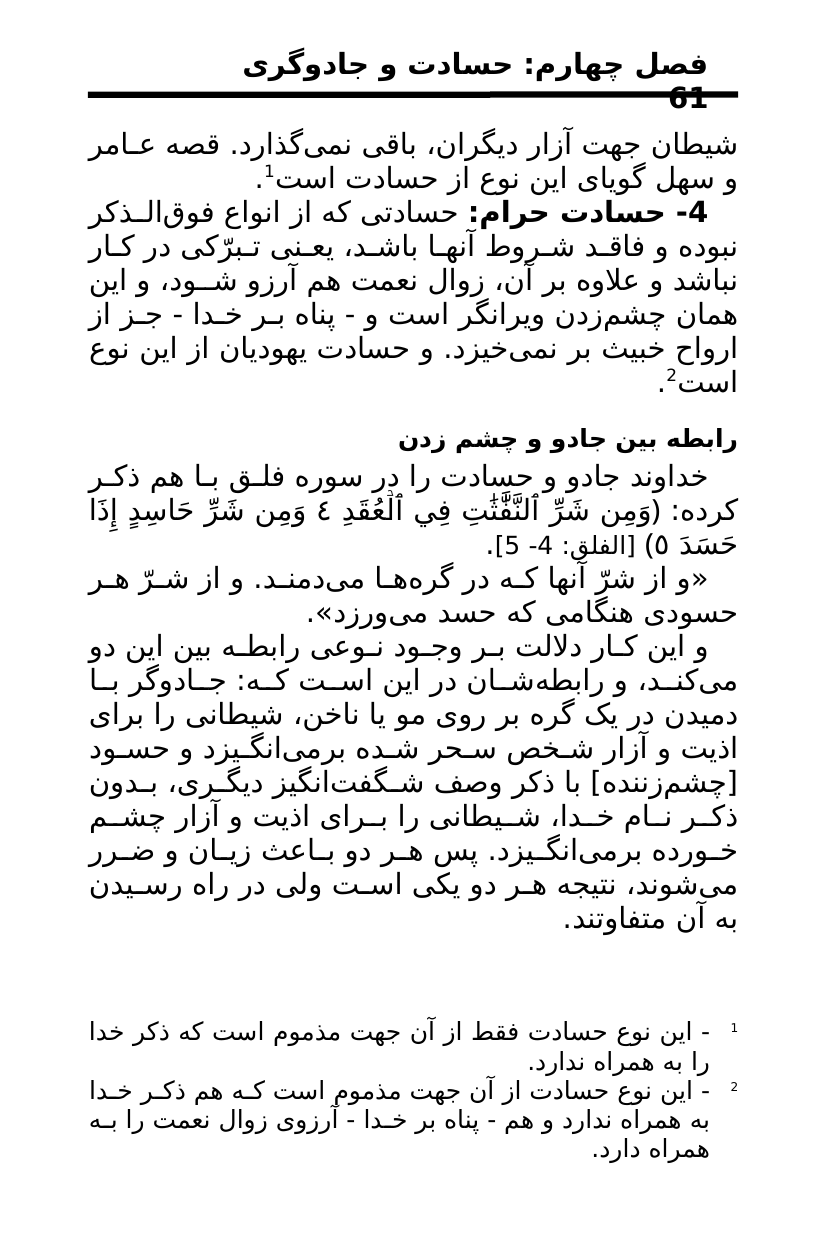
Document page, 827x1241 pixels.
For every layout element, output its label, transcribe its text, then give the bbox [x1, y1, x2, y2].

text خداوند جادو و حسادت را در سوره فلق با هم ذکر کرده: ﴿وَمِن شَرِّ ٱلنَّفَّٰثَٰتِ فِي ٱلۡعُقَدِ ٤ وَمِن شَرِّ حَاسِدٍ إِذَا حَسَدَ ٥﴾ [الفلق: 4- 5]. [89, 460, 738, 562]
text رابطه بين جادو و چشم زدن [89, 424, 738, 453]
text «و از شرّ آنها که در گره‌ها می‌دمند. و از شرّ هر حسودی هنگامی که حسد می‌ورزد». [89, 562, 738, 629]
text 4- حسادت حرام: حسادتی که از انواع فوق‌الذکر نبوده و فاقد شروط آنها باشد، یعنی تبرّکی در کار نباشد و علاوه بر آن، زوال نعمت هم آرزو شود، و این همان چشم‌زدن ویرانگر است و - پناه بر خدا - جز از ارواح خبیث بر نمی‌خیزد. و حسادت یهودیان از این نوع است. [89, 196, 738, 399]
text و این کار دلالت بر وجود نوعی رابطه بین این دو می‌کند، و رابطه‌شان در این است که: جادوگر با دمیدن در یک گره بر روی مو یا ناخن، شیطانی را برای اذیت و آزار شخص سحر شده برمی‌انگیزد و حسود [چشم‌زننده] با ذکر وصف شگفت‌انگیز دیگری، بدون ذکر نام خدا، شیطانی را برای اذیت و آزار چشم خورده برمی‌انگیزد. پس هر دو باعث زیان و ضرر می‌شوند، نتیجه هر دو یکی است ولی در راه رسیدن به آن متفاوتند. [89, 629, 738, 935]
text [89, 128, 738, 196]
